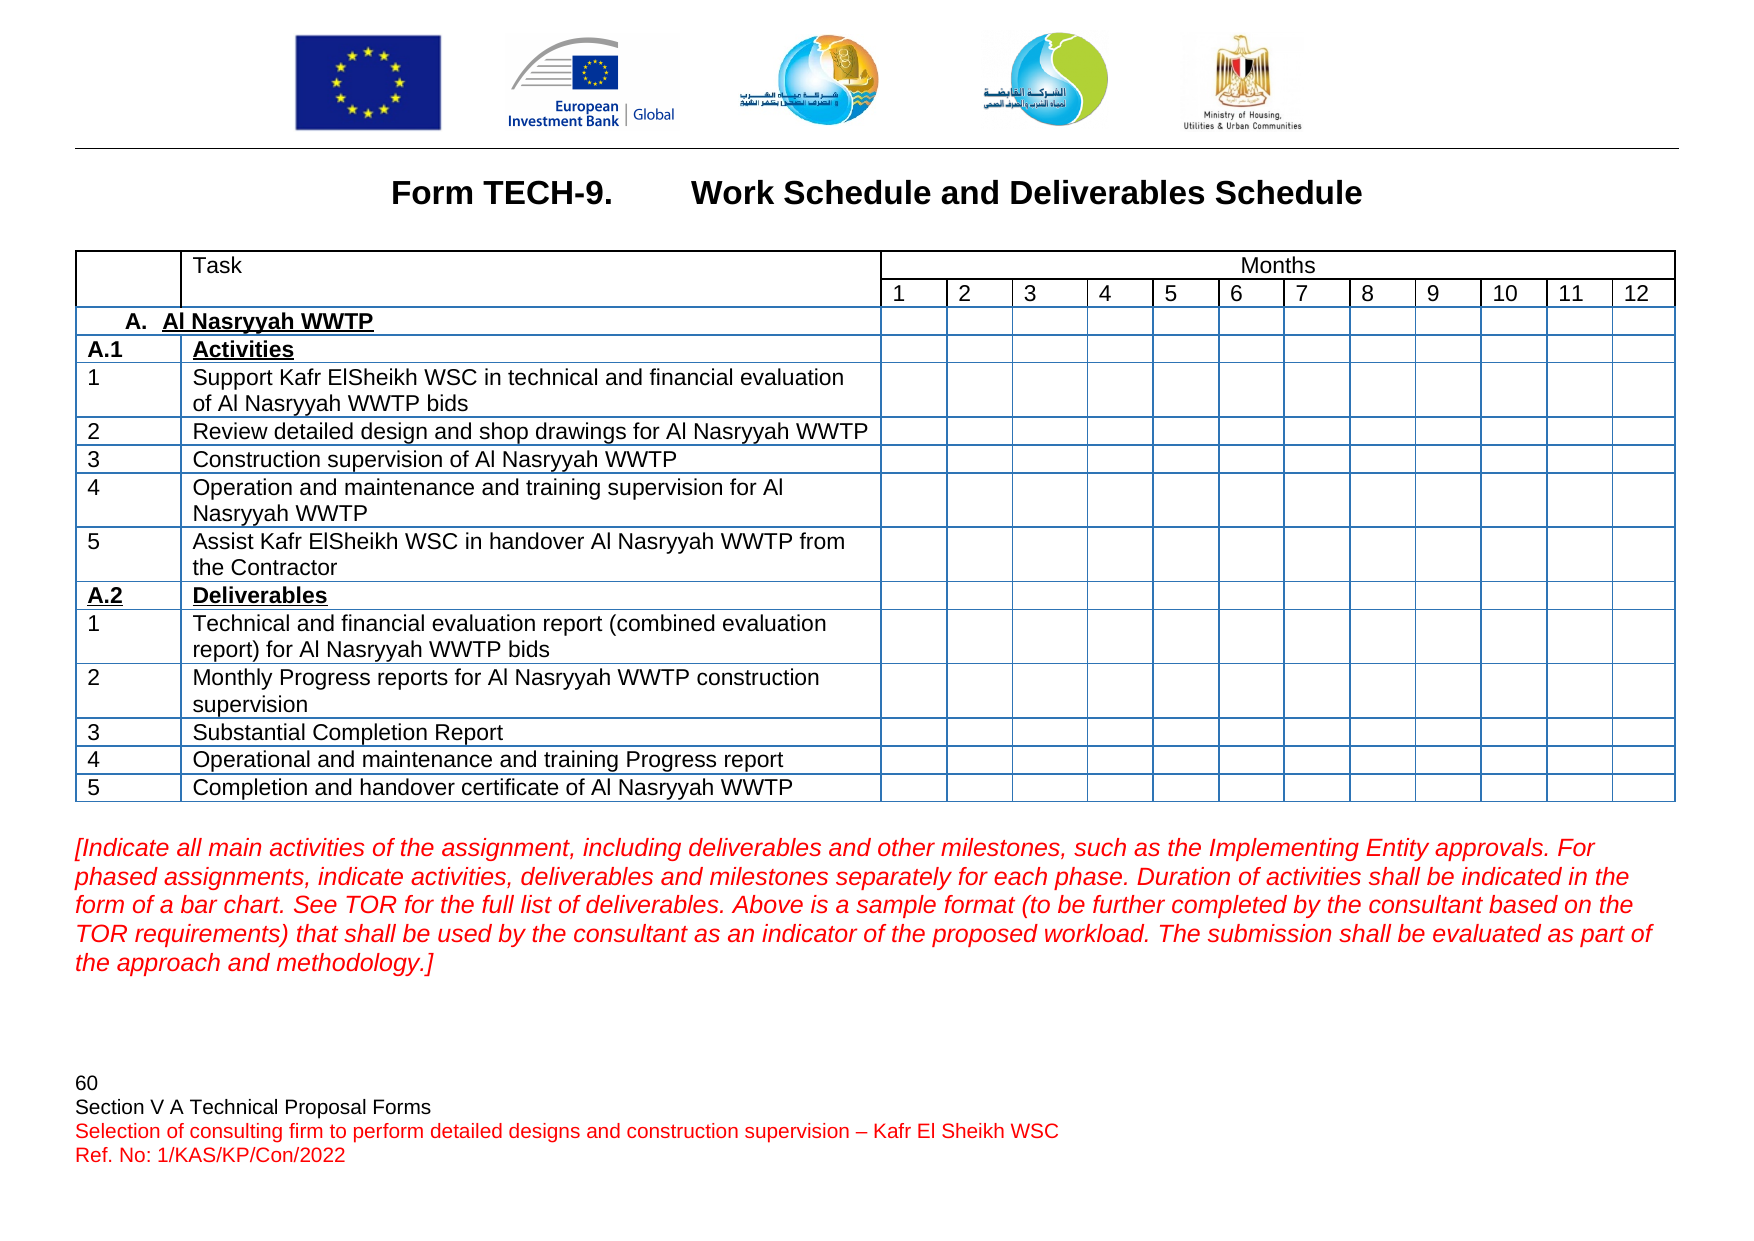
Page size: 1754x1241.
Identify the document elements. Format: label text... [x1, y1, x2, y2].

table_cell [1416, 528, 1480, 581]
table_cell [882, 418, 946, 444]
table_cell [1613, 610, 1674, 663]
table_cell [1548, 474, 1612, 526]
table_cell [882, 747, 946, 773]
table_cell [1285, 719, 1349, 745]
table_cell 2 [77, 664, 180, 717]
table_cell [948, 664, 1012, 717]
table_cell [1351, 363, 1415, 416]
table_cell [1013, 474, 1087, 526]
table_cell [1220, 719, 1283, 745]
table_cell [1613, 446, 1674, 472]
table_cell [1154, 747, 1218, 773]
table_cell [1613, 363, 1674, 416]
table_cell [1482, 363, 1546, 416]
table_cell [948, 582, 1012, 608]
table_cell [1548, 775, 1612, 801]
table_cell [948, 528, 1012, 581]
table_cell [1154, 664, 1218, 717]
table_cell [1154, 719, 1218, 745]
table_cell [1351, 418, 1415, 444]
table_cell [882, 336, 946, 362]
table_cell [1088, 446, 1152, 472]
table_cell [1351, 336, 1415, 362]
table_cell [948, 747, 1012, 773]
table_header [77, 252, 180, 306]
table_cell [1416, 582, 1480, 608]
table_cell 1 [77, 610, 180, 663]
table_cell [1013, 418, 1087, 444]
picture [1180, 32, 1304, 132]
table_cell [1351, 775, 1415, 801]
table_cell [948, 308, 1012, 334]
table_cell Review detailed design and shop drawings for Al Nasryyah WWTP [182, 418, 880, 444]
table_cell [1351, 474, 1415, 526]
table_cell [1154, 528, 1218, 581]
table_cell Completion and handover certificate of Al Nasryyah WWTP [182, 775, 880, 801]
table_cell [1416, 308, 1480, 334]
table_cell Operational and maintenance and training Progress report [182, 747, 880, 773]
table_cell [1416, 747, 1480, 773]
table_cell 8 [1351, 280, 1415, 306]
table_cell [1548, 418, 1612, 444]
table_cell [882, 363, 946, 416]
table_cell [1013, 528, 1087, 581]
table_cell A.1 [77, 336, 180, 362]
table_cell [1416, 446, 1480, 472]
table_cell [1154, 610, 1218, 663]
table_cell [1482, 719, 1546, 745]
table_cell [1285, 747, 1349, 773]
table_cell [882, 474, 946, 526]
table_cell [1220, 582, 1283, 608]
table_cell [1613, 418, 1674, 444]
table_cell [1548, 747, 1612, 773]
table_cell [1351, 610, 1415, 663]
table_cell [1351, 582, 1415, 608]
table_cell [1416, 664, 1480, 717]
table_cell Deliverables [182, 582, 880, 608]
table_cell Technical and financial evaluation report (combined evaluation report) for Al Nasryyah WWTP bids [182, 610, 880, 663]
table_cell [1548, 363, 1612, 416]
table_cell [882, 446, 946, 472]
table_cell [1482, 308, 1546, 334]
picture [505, 33, 680, 131]
table_cell [1154, 363, 1218, 416]
table_cell [1416, 775, 1480, 801]
table_cell [1482, 775, 1546, 801]
table_cell Substantial Completion Report [182, 719, 880, 745]
table_cell [1285, 664, 1349, 717]
table_cell [1220, 610, 1283, 663]
table_cell 3 [77, 719, 180, 745]
table_cell [1548, 446, 1612, 472]
table_cell [1013, 775, 1087, 801]
text [Indicate all main activities of the assignment, including deliverables and other milestones, such as the Implementing Entity approvals. For phased assignments, indicate activities, deliverables and milestones separately for each phase. Duration of activities shall be indicated in the form of a bar chart. See TOR for the full list of deliverables. Above is a sample format (to be further completed by the consultant based on the TOR requirements) that shall be used by the consultant as an indicator of the proposed workload. The submission shall be evaluated as part of the approach and methodology.] [75, 833, 1679, 977]
table_cell [1013, 308, 1087, 334]
table_header Months [882, 252, 1674, 278]
table_cell [1088, 528, 1152, 581]
table_cell [1482, 336, 1546, 362]
table_cell [1285, 474, 1349, 526]
table_cell [882, 308, 946, 334]
table_cell A.2 [77, 582, 180, 608]
table_cell Construction supervision of Al Nasryyah WWTP [182, 446, 880, 472]
table_cell [1285, 775, 1349, 801]
table_cell 5 [77, 528, 180, 581]
table_cell [1482, 418, 1546, 444]
table_cell [1013, 363, 1087, 416]
table_cell [948, 418, 1012, 444]
table_cell [1613, 474, 1674, 526]
table_cell [1013, 446, 1087, 472]
table_cell 11 [1548, 280, 1612, 306]
table_cell [1088, 308, 1152, 334]
table_cell [1285, 446, 1349, 472]
table_cell [1220, 446, 1283, 472]
table_cell 5 [1154, 280, 1218, 306]
table_cell [1548, 308, 1612, 334]
table_cell 6 [1220, 280, 1283, 306]
table_cell [1416, 336, 1480, 362]
table_cell [1482, 582, 1546, 608]
table_cell 4 [1088, 280, 1152, 306]
table_cell [1088, 582, 1152, 608]
table_cell 3 [77, 446, 180, 472]
table_cell [1351, 664, 1415, 717]
table_cell [1220, 336, 1283, 362]
picture [738, 34, 879, 126]
table_cell 5 [77, 775, 180, 801]
table_cell [948, 474, 1012, 526]
table_cell [1548, 582, 1612, 608]
table_cell [1482, 747, 1546, 773]
table_cell [1220, 418, 1283, 444]
table_cell [1220, 775, 1283, 801]
table_cell [1285, 308, 1349, 334]
table_cell [1548, 610, 1612, 663]
table_cell [1088, 719, 1152, 745]
table_cell [948, 610, 1012, 663]
table_cell [1482, 610, 1546, 663]
table_cell [1285, 582, 1349, 608]
table_cell [1285, 418, 1349, 444]
table_cell [1013, 582, 1087, 608]
table_cell Al Nasryyah WWTP [77, 308, 880, 334]
table_cell [1088, 610, 1152, 663]
table_cell [1613, 719, 1674, 745]
table_cell [1154, 775, 1218, 801]
table_cell 7 [1285, 280, 1349, 306]
table_cell [1088, 664, 1152, 717]
table_cell [1548, 719, 1612, 745]
table_cell Activities [182, 336, 880, 362]
table_cell [948, 446, 1012, 472]
table_cell [1013, 336, 1087, 362]
table_cell [882, 582, 946, 608]
table_cell 10 [1482, 280, 1546, 306]
table_cell 1 [77, 363, 180, 416]
table_cell [1613, 308, 1674, 334]
table_header Task [182, 252, 880, 306]
table_cell [1351, 719, 1415, 745]
table_cell [1351, 446, 1415, 472]
table_cell [1013, 719, 1087, 745]
table_cell [1351, 528, 1415, 581]
table_cell [1013, 747, 1087, 773]
table_cell [1220, 474, 1283, 526]
table_cell [882, 719, 946, 745]
table_cell [1482, 446, 1546, 472]
table_cell 2 [77, 418, 180, 444]
table_cell [1613, 664, 1674, 717]
text Form TECH-9. Work Schedule and Deliverables Schedule [75, 173, 1679, 212]
table_cell [1613, 582, 1674, 608]
table_cell [1220, 664, 1283, 717]
table_cell [1220, 747, 1283, 773]
table_cell [1613, 528, 1674, 581]
table_cell [1416, 474, 1480, 526]
table_cell [1013, 610, 1087, 663]
table_cell 9 [1416, 280, 1480, 306]
table_cell [1482, 474, 1546, 526]
table_cell 3 [1013, 280, 1087, 306]
table_cell 4 [77, 747, 180, 773]
table_cell [882, 664, 946, 717]
table_cell 4 [77, 474, 180, 526]
table_cell [1220, 528, 1283, 581]
table_cell Operation and maintenance and training supervision for Al Nasryyah WWTP [182, 474, 880, 526]
table_cell [1285, 363, 1349, 416]
table_cell Support Kafr ElSheikh WSC in technical and financial evaluation of Al Nasryyah WWTP bids [182, 363, 880, 416]
table_cell [1154, 336, 1218, 362]
table_cell [1482, 528, 1546, 581]
table_cell [948, 719, 1012, 745]
table_cell [1013, 664, 1087, 717]
table_cell [1285, 528, 1349, 581]
table_cell 2 [948, 280, 1012, 306]
table_cell [1613, 336, 1674, 362]
table_cell [1220, 363, 1283, 416]
table_cell [882, 528, 946, 581]
table_cell [1088, 474, 1152, 526]
table_cell [1154, 418, 1218, 444]
table_cell [1416, 610, 1480, 663]
table_cell [1154, 308, 1218, 334]
table_cell [1154, 582, 1218, 608]
table_cell [948, 775, 1012, 801]
table_cell [1285, 610, 1349, 663]
table_cell [1351, 747, 1415, 773]
table_cell 1 [882, 280, 946, 306]
table_cell [1088, 336, 1152, 362]
table_cell [882, 775, 946, 801]
table_cell [1088, 775, 1152, 801]
table_cell [1351, 308, 1415, 334]
table_cell [1548, 528, 1612, 581]
table_cell [1285, 336, 1349, 362]
table_cell [948, 336, 1012, 362]
table_cell [1088, 418, 1152, 444]
table_cell [1220, 308, 1283, 334]
table_cell [1416, 418, 1480, 444]
table_cell [1088, 363, 1152, 416]
table_cell [948, 363, 1012, 416]
table_cell Assist Kafr ElSheikh WSC in handover Al Nasryyah WWTP from the Contractor [182, 528, 880, 581]
table_cell [1154, 446, 1218, 472]
table_cell [1088, 747, 1152, 773]
table_cell [1613, 775, 1674, 801]
table_cell 12 [1613, 280, 1674, 306]
table_cell [1613, 747, 1674, 773]
table_cell [1416, 719, 1480, 745]
table_cell [882, 610, 946, 663]
table_cell [1548, 336, 1612, 362]
table_cell [1548, 664, 1612, 717]
table_cell [1482, 664, 1546, 717]
picture [981, 30, 1109, 130]
table_cell [1154, 474, 1218, 526]
table_cell Monthly Progress reports for Al Nasryyah WWTP construction supervision [182, 664, 880, 717]
table_cell [1416, 363, 1480, 416]
